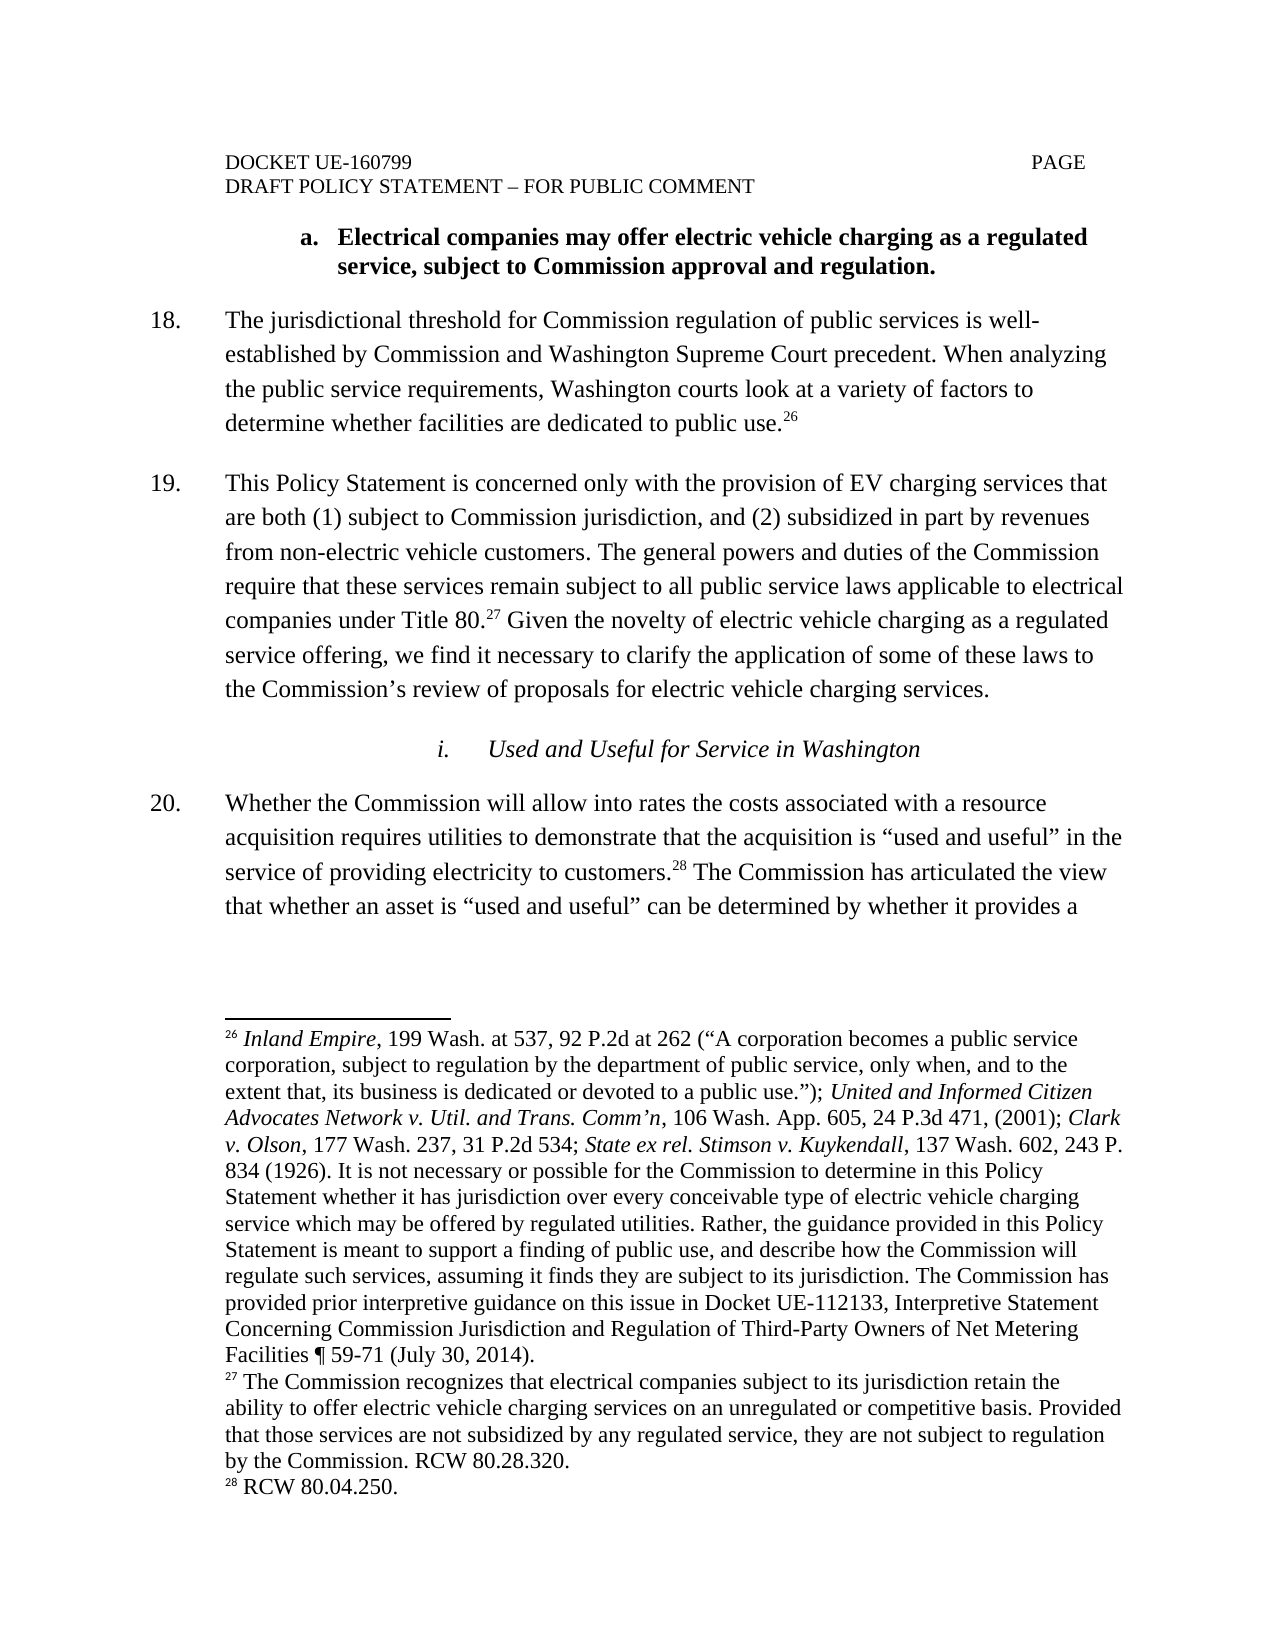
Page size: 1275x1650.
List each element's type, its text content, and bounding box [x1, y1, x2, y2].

text Whether the Commission will allow into rates the costs associated with a resource acquisition requires utilities to demonstrate that the acquisition is “used and useful” in the service of providing electricity to customers. The Commission has articulated the view that whether an asset is “used and useful” can be determined by whether it provides a benefit to ratepayers in Washington, either directly or indirectly. In a 2006 Order, we reiterated the flexible approach to construction of the statute, stating: [150, 788, 1125, 954]
subtitle Used and Useful for Service in Washington [450, 734, 1125, 763]
text This Policy Statement is concerned only with the provision of EV charging services that are both (1) subject to Commission jurisdiction, and (2) subsidized in part by revenues from non-electric vehicle customers. The general powers and duties of the Commission require that these services remain subject to all public service laws applicable to electrical companies under Title 80. Given the novelty of electric vehicle charging as a regulated service offering, we find it necessary to clarify the application of some of these laws to the Commission’s review of proposals for electric vehicle charging services. [150, 468, 1125, 703]
subtitle Electrical companies may offer electric vehicle charging as a regulated service, subject to Commission approval and regulation. [300, 222, 1125, 280]
text The jurisdictional threshold for Commission regulation of public services is well-established by Commission and Washington Supreme Court precedent. When analyzing the public service requirements, Washington courts look at a variety of factors to determine whether facilities are dedicated to public use. [150, 305, 1125, 437]
